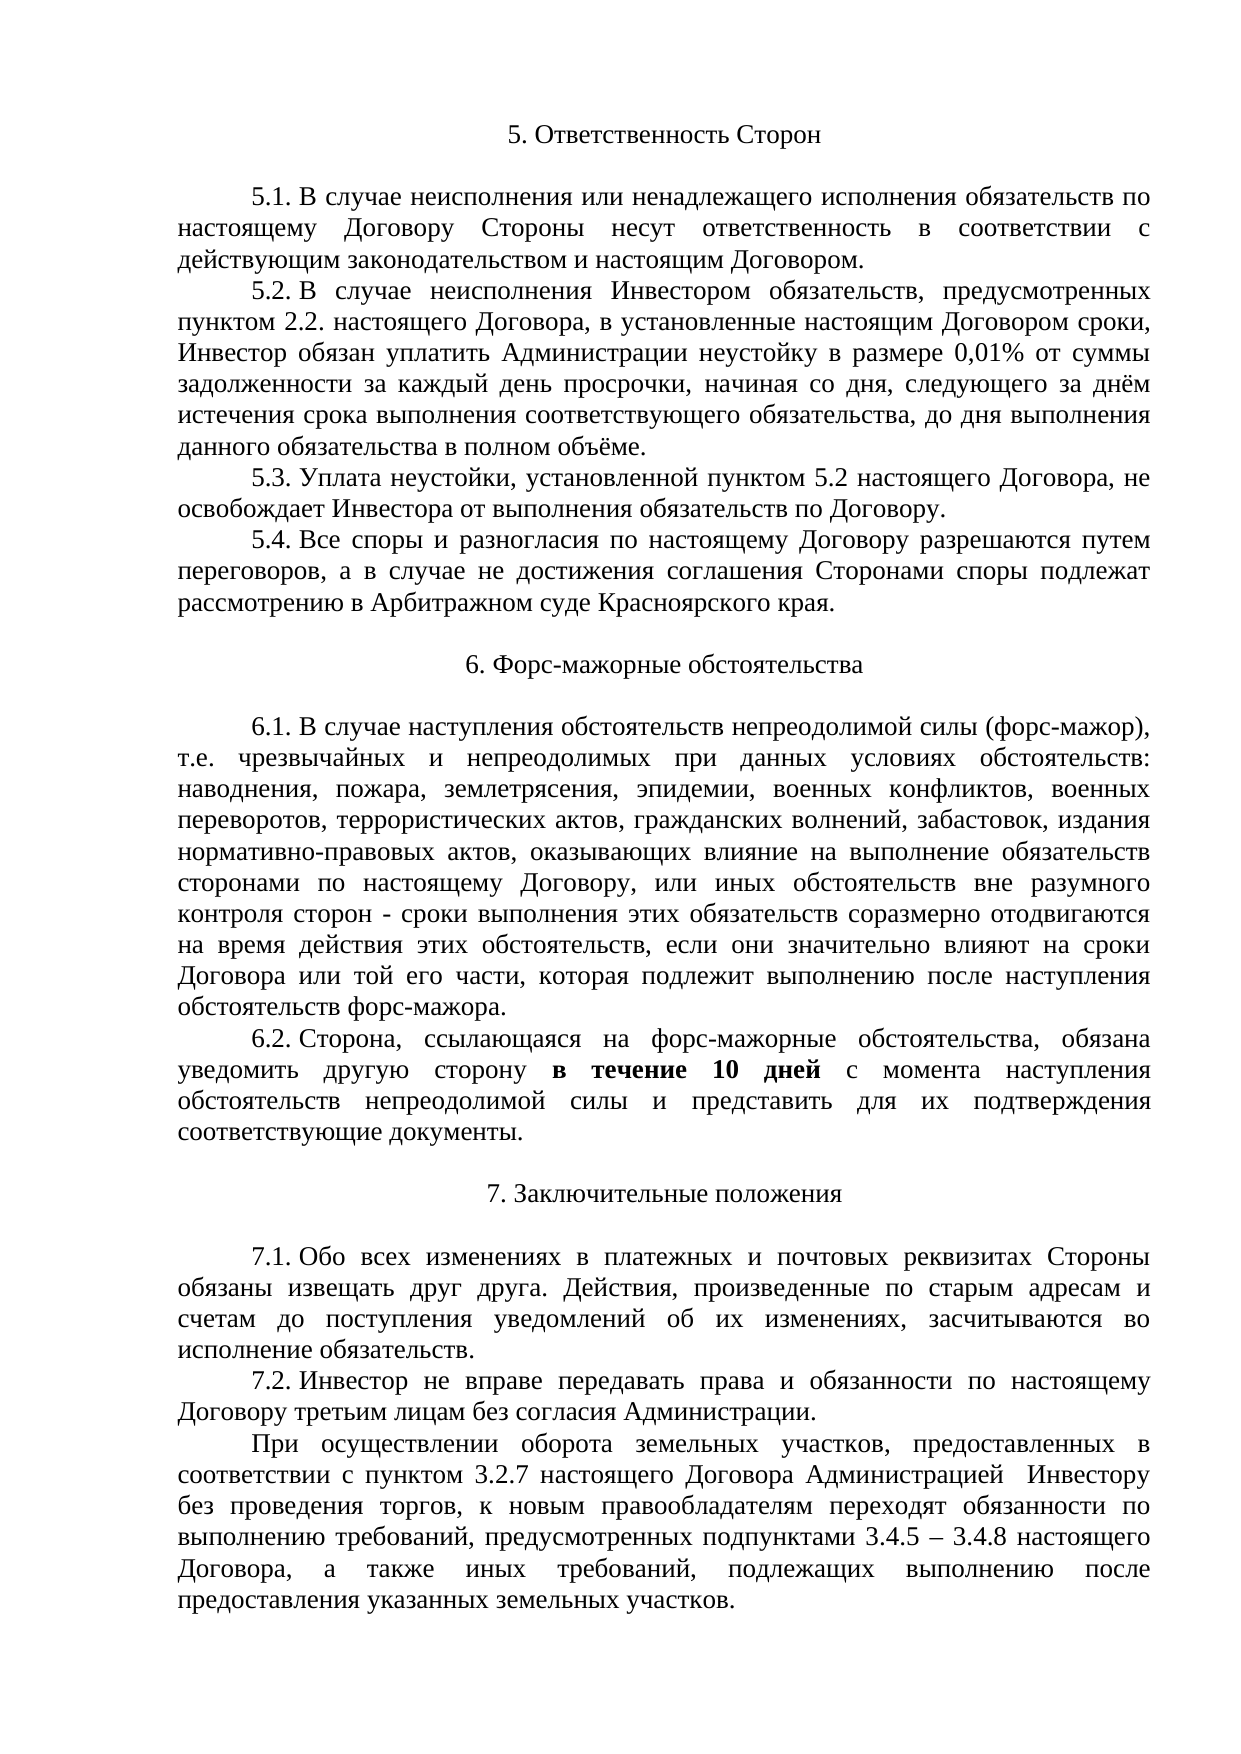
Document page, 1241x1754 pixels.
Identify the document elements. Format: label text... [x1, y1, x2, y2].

text 5.4. Все споры и разногласия по настоящему Договору разрешаются путем переговоров, а в случае не достижения соглашения Сторонами споры подлежат рассмотрению в Арбитражном суде Красноярского края. [177, 523, 1152, 617]
text 6. Форс-мажорные обстоятельства [177, 648, 1152, 679]
text 6.1. В случае наступления обстоятельств непреодолимой силы (форс-мажор), т.е. чрезвычайных и непреодолимых при данных условиях обстоятельств: наводнения, пожара, землетрясения, эпидемии, военных конфликтов, военных переворотов, террористических актов, гражданских волнений, забастовок, издания нормативно-правовых актов, оказывающих влияние на выполнение обязательств сторонами по настоящему Договору, или иных обстоятельств вне разумного контроля сторон - сроки выполнения этих обязательств соразмерно отодвигаются на время действия этих обстоятельств, если они значительно влияют на сроки Договора или той его части, которая подлежит выполнению после наступления обстоятельств форс-мажора. [177, 710, 1152, 1022]
text 7.2. Инвестор не вправе передавать права и обязанности по настоящему Договору третьим лицам без согласия Администрации. [177, 1364, 1152, 1427]
text 6.2. Сторона, ссылающаяся на форс-мажорные обстоятельства, обязана уведомить другую сторону в течение 10 дней с момента наступления обстоятельств непреодолимой силы и представить для их подтверждения соответствующие документы. [177, 1022, 1152, 1146]
text 7.1. Обо всех изменениях в платежных и почтовых реквизитах Стороны обязаны извещать друг друга. Действия, произведенные по старым адресам и счетам до поступления уведомлений об их изменениях, засчитываются во исполнение обязательств. [177, 1240, 1152, 1364]
text При осуществлении оборота земельных участков, предоставленных в соответствии с пунктом 3.2.7 настоящего Договора Администрацией Инвестору без проведения торгов, к новым правообладателям переходят обязанности по выполнению требований, предусмотренных подпунктами 3.4.5 – 3.4.8 настоящего Договора, а также иных требований, подлежащих выполнению после предоставления указанных земельных участков. [177, 1427, 1152, 1614]
text 5.1. В случае неисполнения или ненадлежащего исполнения обязательств по настоящему Договору Стороны несут ответственность в соответствии с действующим законодательством и настоящим Договором. [177, 180, 1152, 274]
text 7. Заключительные положения [177, 1177, 1152, 1208]
text 5.3. Уплата неустойки, установленной пунктом 5.2 настоящего Договора, не освобождает Инвестора от выполнения обязательств по Договору. [177, 461, 1152, 523]
text 5. Ответственность Сторон [177, 118, 1152, 149]
text 5.2. В случае неисполнения Инвестором обязательств, предусмотренных пунктом 2.2. настоящего Договора, в установленные настоящим Договором сроки, Инвестор обязан уплатить Администрации неустойку в размере 0,01% от суммы задолженности за каждый день просрочки, начиная со дня, следующего за днём истечения срока выполнения соответствующего обязательства, до дня выполнения данного обязательства в полном объёме. [177, 274, 1152, 461]
